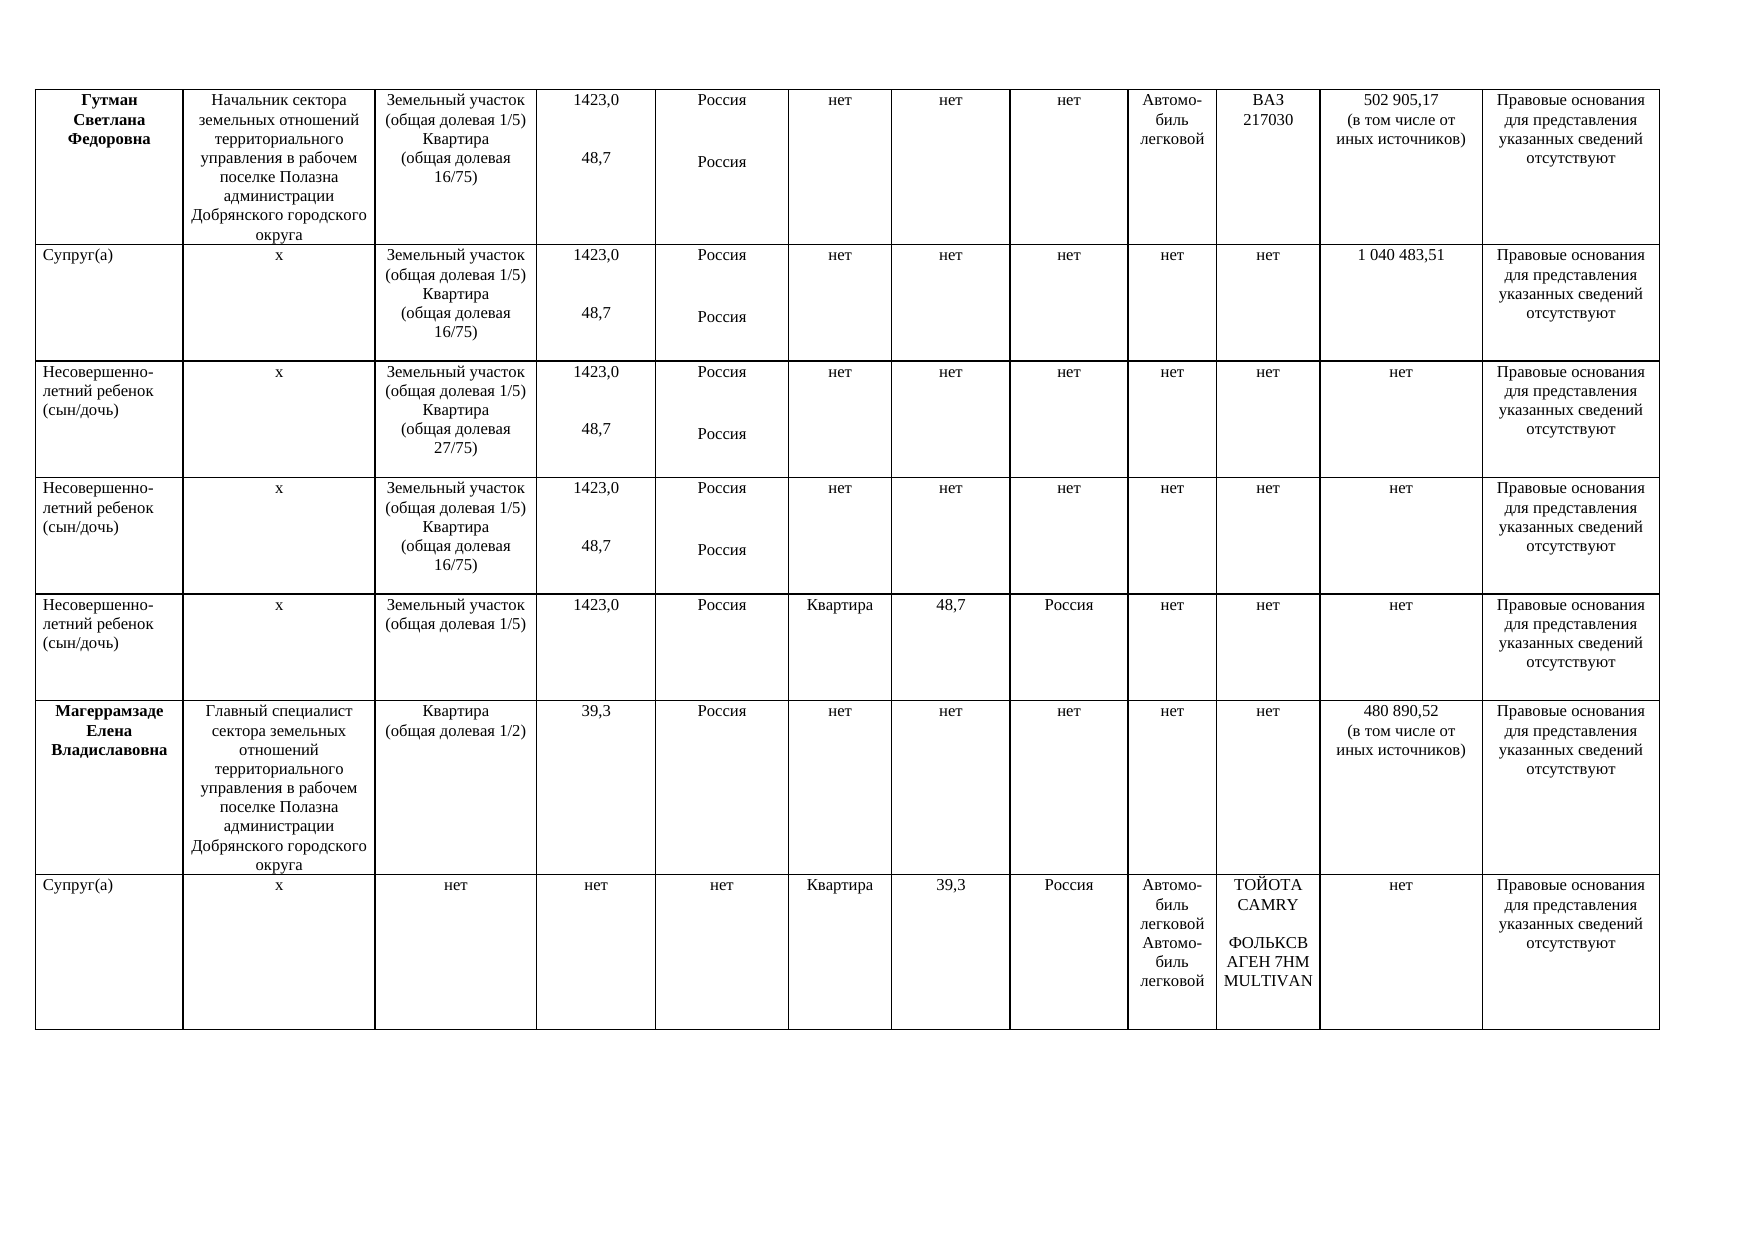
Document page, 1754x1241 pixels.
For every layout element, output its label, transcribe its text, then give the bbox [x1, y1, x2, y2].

table_cell х [184, 875, 374, 1028]
table_cell нет [1217, 478, 1319, 593]
table_cell Несовершенно-летний ребенок (сын/дочь) [36, 478, 182, 593]
table_cell Квартира [789, 875, 891, 1028]
table_cell 1 040 483,51 [1321, 245, 1482, 360]
table_cell нет [656, 875, 788, 1028]
table_cell Земельный участок (общая долевая 1/5) Квартира (общая долевая 27/75) [376, 362, 536, 477]
table_cell нет [1129, 245, 1216, 360]
table_cell Россия [656, 595, 788, 699]
table_cell Правовые основания для представления указанных сведений отсутствуют [1483, 701, 1659, 874]
table_cell нет [1011, 362, 1127, 477]
table_cell Россия Россия [656, 478, 788, 593]
table_cell нет [1217, 595, 1319, 699]
table_cell нет [1129, 701, 1216, 874]
table_cell Земельный участок (общая долевая 1/5) Квартира (общая долевая 16/75) [376, 245, 536, 360]
table_cell Россия Россия [656, 90, 788, 243]
table_cell Россия [1011, 875, 1127, 1028]
table_cell Правовые основания для представления указанных сведений отсутствуют [1483, 478, 1659, 593]
table_cell Автомо-биль легковой [1129, 90, 1216, 243]
table_cell ВАЗ 217030 [1217, 90, 1319, 243]
table_cell Правовые основания для представления указанных сведений отсутствуют [1483, 595, 1659, 699]
table_cell ТОЙОТА CAMRY ФОЛЬКСВАГЕН 7НМ MULTIVAN [1217, 875, 1319, 1028]
table_cell нет [1011, 478, 1127, 593]
table_cell нет [789, 362, 891, 477]
table_cell нет [789, 701, 891, 874]
table_cell нет [1217, 701, 1319, 874]
table_cell нет [1129, 595, 1216, 699]
table_cell нет [789, 478, 891, 593]
table_cell нет [892, 362, 1009, 477]
table_cell 39,3 [892, 875, 1009, 1028]
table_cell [1483, 90, 1659, 243]
table_cell Магеррамзаде Елена Владиславовна [36, 701, 182, 874]
table_cell нет [1321, 595, 1482, 699]
table_cell нет [892, 478, 1009, 593]
table_cell Россия [656, 701, 788, 874]
table_cell 48,7 [892, 595, 1009, 699]
table_cell Гутман Светлана Федоровна [36, 90, 182, 243]
table_cell Россия Россия [656, 245, 788, 360]
table_cell x [184, 362, 374, 477]
table_cell Несовершенно-летний ребенок (сын/дочь) [36, 362, 182, 477]
table_cell Земельный участок (общая долевая 1/5) [376, 595, 536, 699]
table_cell нет [1321, 875, 1482, 1028]
table_cell нет [789, 245, 891, 360]
table_cell Правовые основания для представления указанных сведений отсутствуют [1483, 245, 1659, 360]
table_cell 480 890,52 (в том числе от иных источников) [1321, 701, 1482, 874]
table_cell нет [1011, 701, 1127, 874]
table_cell Земельный участок (общая долевая 1/5) Квартира (общая долевая 16/75) [376, 478, 536, 593]
table_cell 39,3 [537, 701, 655, 874]
table_cell нет [376, 875, 536, 1028]
table_cell нет [537, 875, 655, 1028]
table_cell нет [892, 701, 1009, 874]
table_cell 502 905,17 (в том числе от иных источников) [1321, 90, 1482, 243]
table_cell нет [1217, 245, 1319, 360]
table_cell нет [892, 90, 1009, 243]
table_cell нет [1321, 478, 1482, 593]
table_cell 1423,0 48,7 [537, 245, 655, 360]
table_cell Россия [1011, 595, 1127, 699]
table_cell нет [1011, 90, 1127, 243]
table_cell Супруг(а) [36, 245, 182, 360]
table_cell нет [789, 90, 891, 243]
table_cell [1483, 875, 1659, 1028]
table_cell Супруг(а) [36, 875, 182, 1028]
table_cell x [184, 478, 374, 593]
table_cell Россия Россия [656, 362, 788, 477]
table_cell 1423,0 [537, 595, 655, 699]
table_cell Начальник сектора земельных отношений территориального управления в рабочем поселке Полазна администрации Добрянского городского округа [184, 90, 374, 243]
table_cell нет [1217, 362, 1319, 477]
table_cell нет [1129, 478, 1216, 593]
table_cell x [184, 595, 374, 699]
table_cell Земельный участок (общая долевая 1/5) Квартира (общая долевая 16/75) [376, 90, 536, 243]
table_cell нет [892, 245, 1009, 360]
table_cell Несовершенно-летний ребенок (сын/дочь) [36, 595, 182, 699]
table_cell Главный специалист сектора земельных отношений территориального управления в рабочем поселке Полазна администрации Добрянского городского округа [184, 701, 374, 874]
table_cell 1423,0 48,7 [537, 478, 655, 593]
table_cell Автомо-биль легковой Автомо-биль легковой [1129, 875, 1216, 1028]
table_cell нет [1129, 362, 1216, 477]
table_cell 1423,0 48,7 [537, 362, 655, 477]
table_cell Правовые основания для представления указанных сведений отсутствуют [1483, 362, 1659, 477]
table_cell Квартира [789, 595, 891, 699]
table_cell нет [1321, 362, 1482, 477]
table_cell нет [1011, 245, 1127, 360]
table_cell 1423,0 48,7 [537, 90, 655, 243]
table_cell х [184, 245, 374, 360]
table_cell Квартира (общая долевая 1/2) [376, 701, 536, 874]
